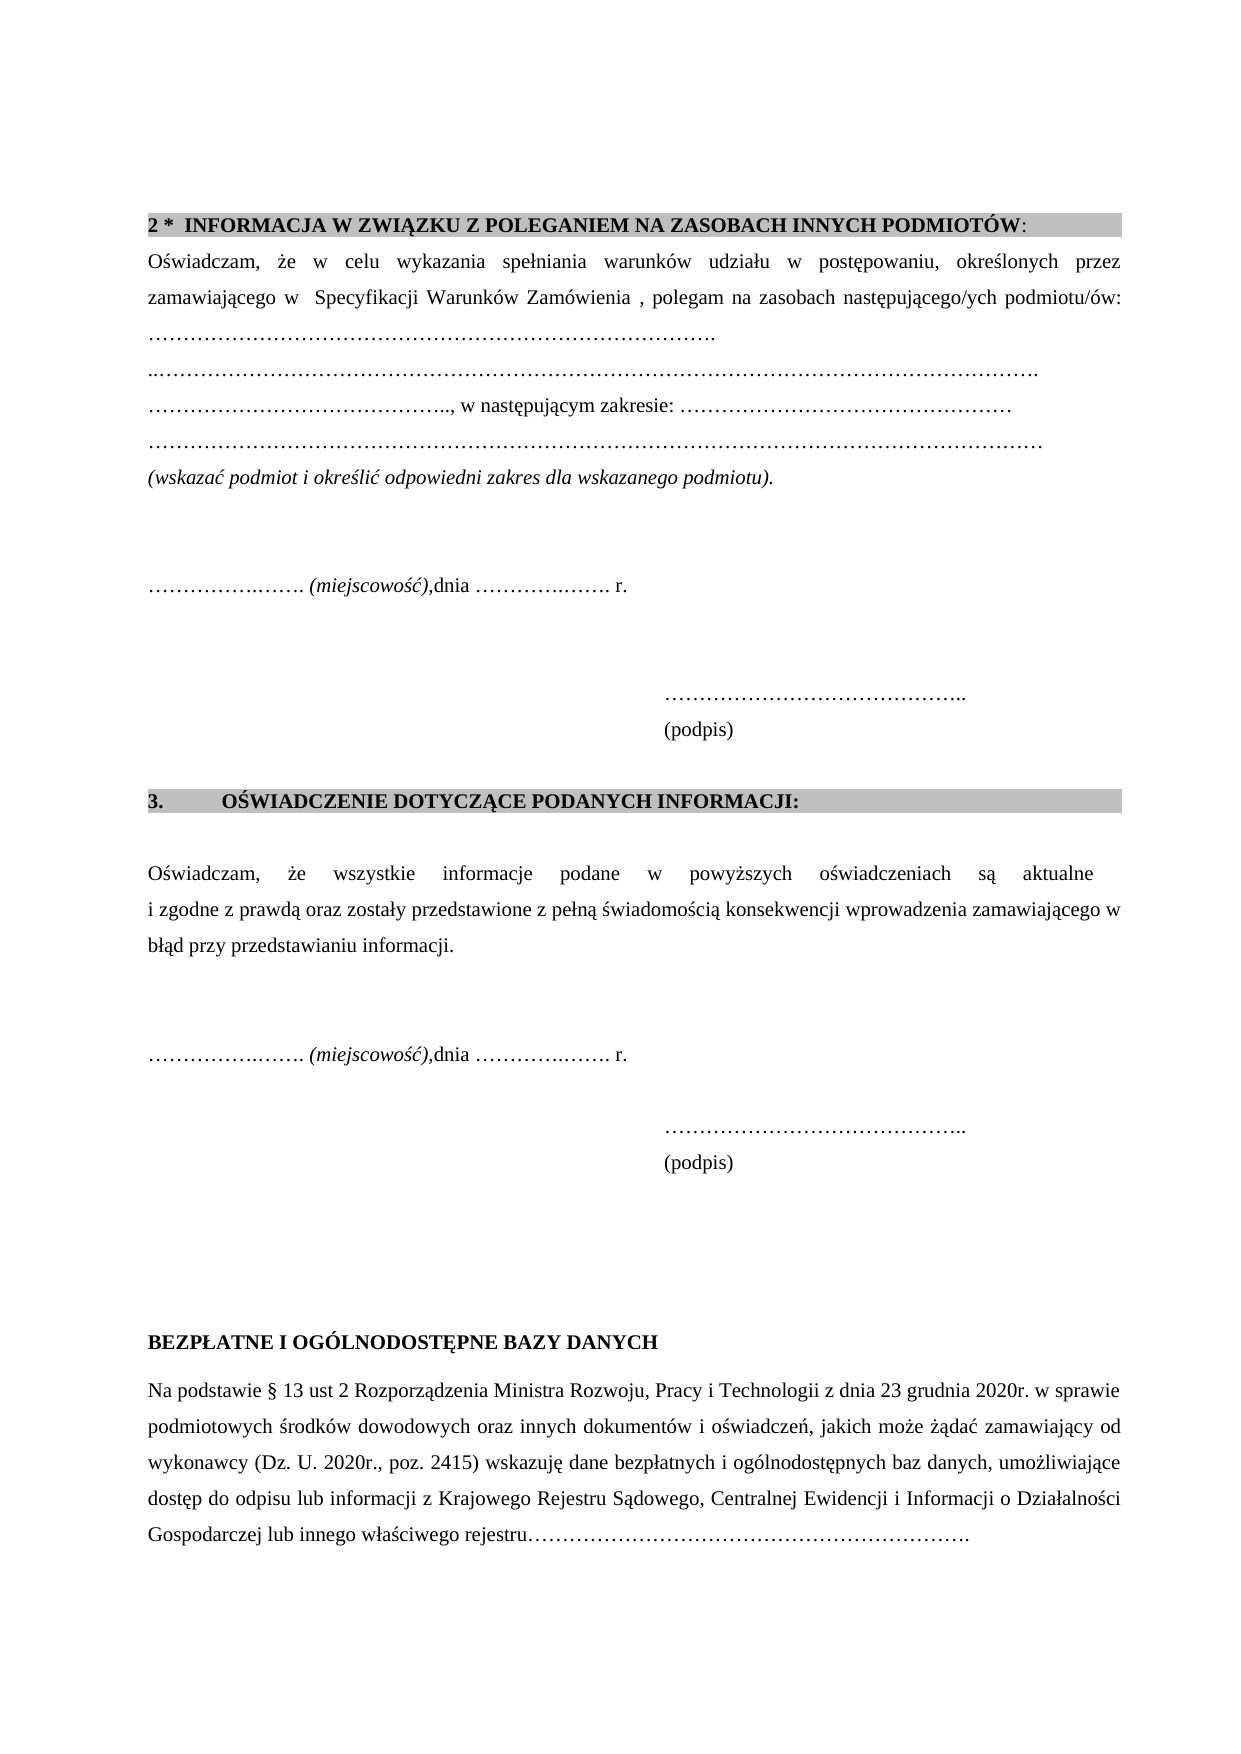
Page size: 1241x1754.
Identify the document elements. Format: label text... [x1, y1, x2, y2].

text Oświadczam, że wszystkie informacje podane w powyższych oświadczeniach są aktualne i zgodne z prawdą oraz zostały przedstawione z pełną świadomością konsekwencji wprowadzenia zamawiającego w błąd przy przedstawianiu informacji. [148, 861, 1122, 957]
text ………………………………………………………………………………………………………………… (wskazać podmiot i określić odpowiedni zakres dla wskazanego podmiotu). [148, 429, 1122, 489]
text BEZPŁATNE I OGÓLNODOSTĘPNE BAZY DANYCH [148, 1330, 1122, 1354]
text …………….……. (miejscowość),dnia ………….……. r. [148, 573, 1122, 597]
text ..……………………………………………………………………………………………………………….…………………………………….., w następującym zakresie: ………………………………………… [148, 357, 1122, 417]
text Oświadczam, że w celu wykazania spełniania warunków udziału w postępowaniu, określonych przez zamawiającego w Specyfikacji Warunków Zamówienia , polegam na zasobach następującego/ych podmiotu/ów: ………………………………………………………………………. [148, 249, 1122, 345]
text …………………………………….. (podpis) [148, 681, 1122, 741]
list OŚWIADCZENIE DOTYCZĄCE PODANYCH INFORMACJI: [148, 789, 1122, 813]
text Na podstawie § 13 ust 2 Rozporządzenia Ministra Rozwoju, Pracy i Technologii z dnia 23 grudnia 2020r. w sprawie podmiotowych środków dowodowych oraz innych dokumentów i oświadczeń, jakich może żądać zamawiający od wykonawcy (Dz. U. 2020r., poz. 2415) wskazuję dane bezpłatnych i ogólnodostępnych baz danych, umożliwiające dostęp do odpisu lub informacji z Krajowego Rejestru Sądowego, Centralnej Ewidencji i Informacji o Działalności Gospodarczej lub innego właściwego rejestru………………………………………………………. [148, 1378, 1122, 1546]
text …………….……. (miejscowość),dnia ………….……. r. [148, 1042, 1122, 1066]
text 2 * INFORMACJA W ZWIĄZKU Z POLEGANIEM NA ZASOBACH INNYCH PODMIOTÓW: [148, 213, 1122, 237]
text …………………………………….. (podpis) [148, 1114, 1122, 1174]
